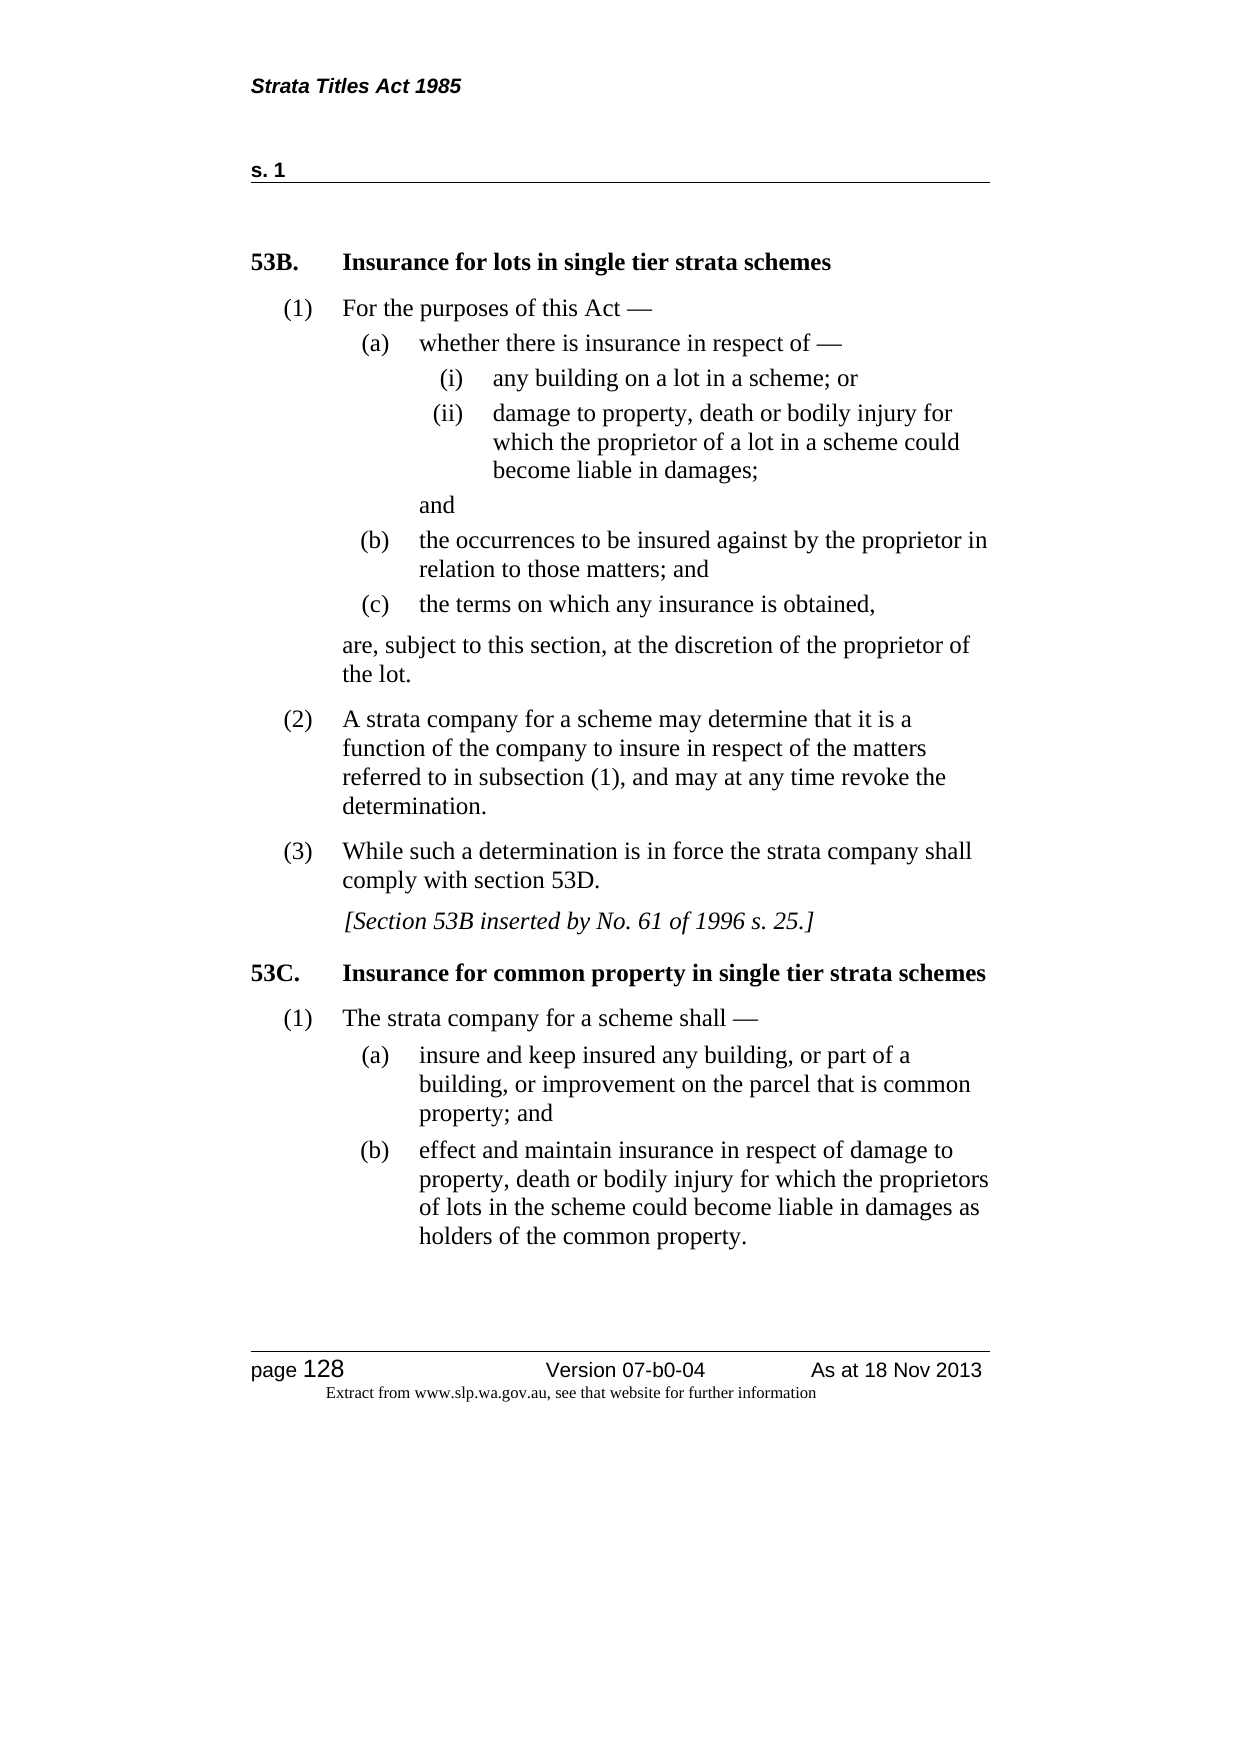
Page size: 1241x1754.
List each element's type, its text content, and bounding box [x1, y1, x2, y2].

text are, subject to this section, at the discretion of the proprietor of the lot. [251, 630, 990, 688]
text (2) A strata company for a scheme may determine that it is a function of the company to insure in respect of the matters referred to in subsection (1), and may at any time revoke the determination. [251, 704, 990, 819]
text (3) While such a determination is in force the strata company shall comply with section 53D. [251, 836, 990, 894]
text (1) The strata company for a scheme shall — [251, 1003, 990, 1032]
text (c) the terms on which any insurance is obtained, [251, 589, 990, 618]
text (1) For the purposes of this Act — [251, 293, 990, 322]
text (ii) damage to property, death or bodily injury for which the proprietor of a lot in a scheme could become liable in damages; [251, 398, 990, 484]
subtitle 53C. Insurance for common property in single tier strata schemes [251, 958, 990, 987]
text and [251, 490, 990, 519]
text (b) effect and maintain insurance in respect of damage to property, death or bodily injury for which the proprietors of lots in the scheme could become liable in damages as holders of the common property. [251, 1135, 990, 1250]
text (a) insure and keep insured any building, or part of a building, or improvement on the parcel that is common property; and [251, 1040, 990, 1127]
text (i) any building on a lot in a scheme; or [251, 363, 990, 392]
text (b) the occurrences to be insured against by the proprietor in relation to those matters; and [251, 525, 990, 583]
text (a) whether there is insurance in respect of — [251, 328, 990, 357]
subtitle 53B. Insurance for lots in single tier strata schemes [251, 247, 990, 276]
text [Section 53B inserted by No. 61 of 1996 s. 25.] [251, 906, 990, 935]
